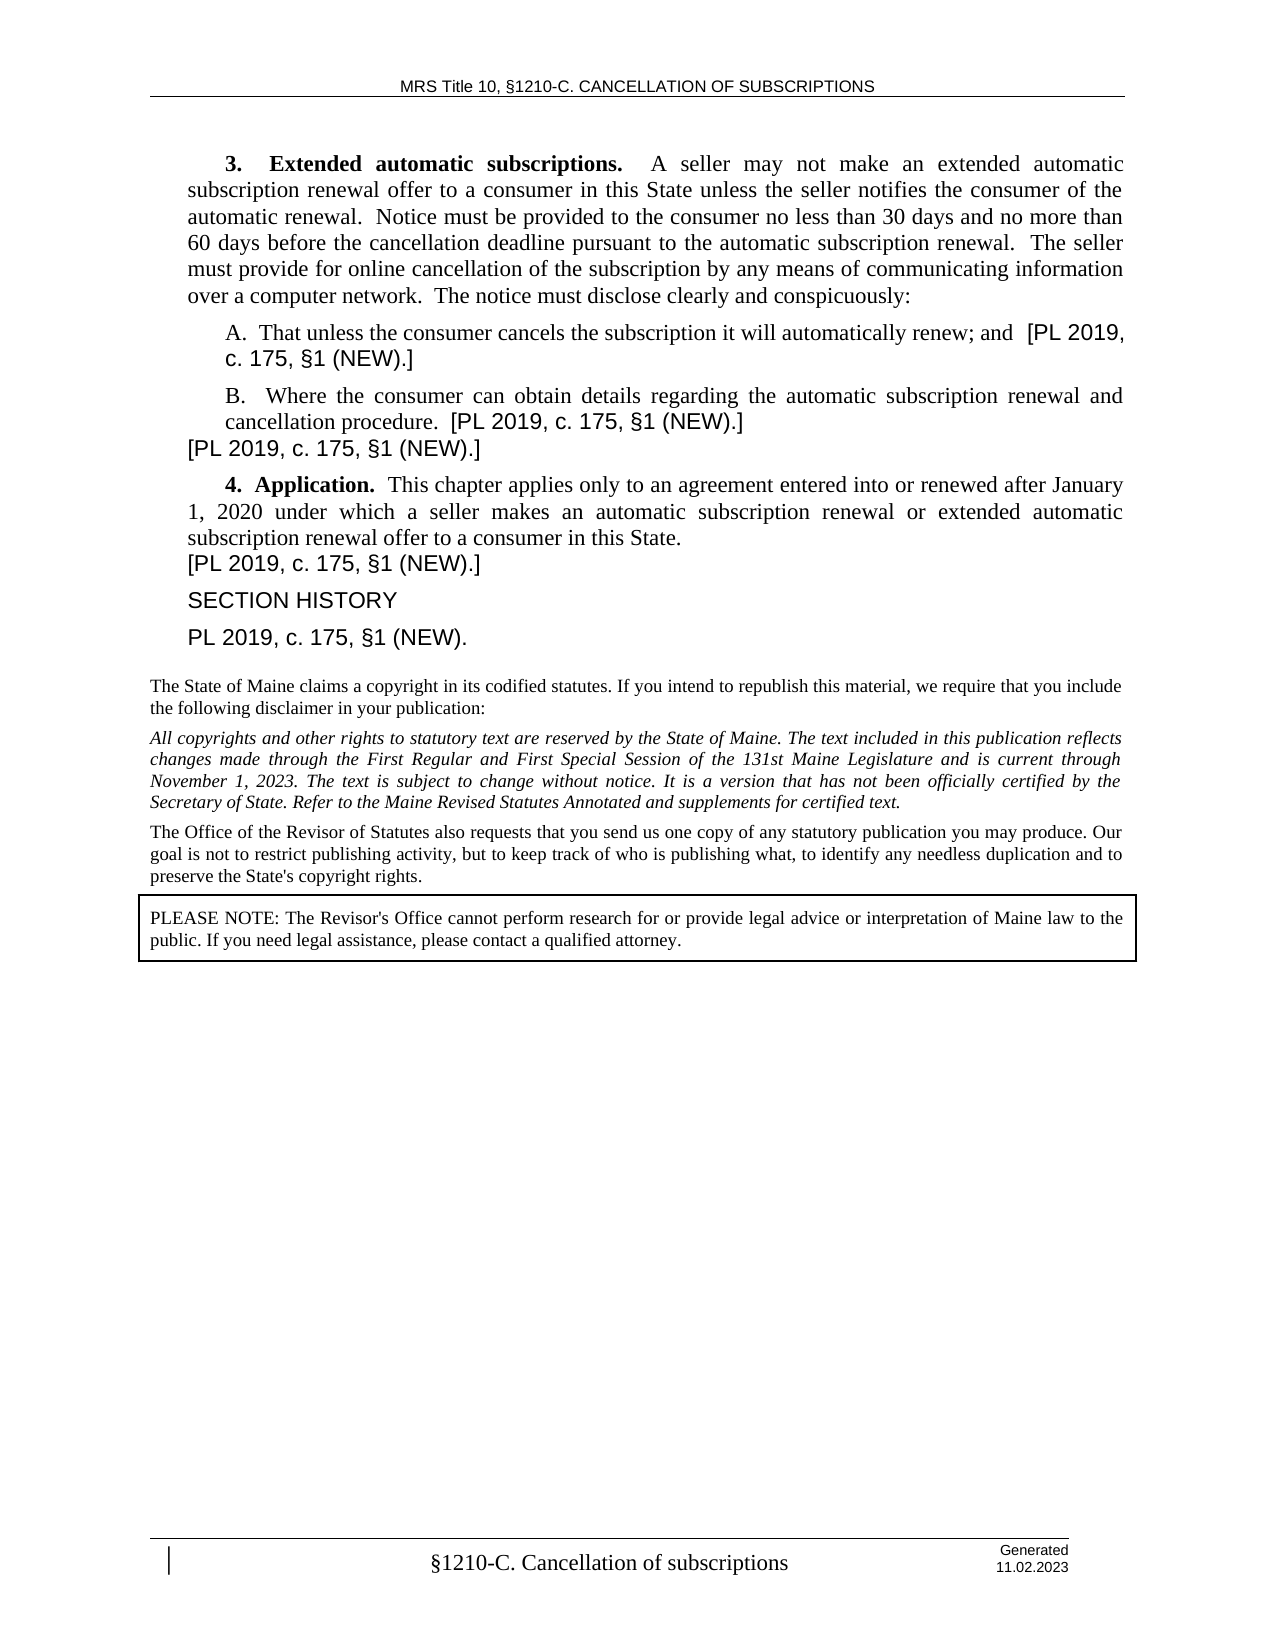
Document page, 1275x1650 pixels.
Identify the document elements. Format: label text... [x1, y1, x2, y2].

text PLEASE NOTE: The Revisor's Office cannot perform research for or provide legal advice or interpretation of Maine law to the public. If you need legal assistance, please contact a qualified attorney. [140, 896, 1135, 960]
text The Office of the Revisor of Statutes also requests that you send us one copy of any statutory publication you may produce. Our goal is not to restrict publishing activity, but to keep track of who is publishing what, to identify any needless duplication and to preserve the State's copyright rights. [150, 821, 1125, 886]
text [PL 2019, c. 175, §1 (NEW).] [187, 550, 1125, 577]
text [PL 2019, c. 175, §1 (NEW).] [187, 434, 1125, 461]
text All copyrights and other rights to statutory text are reserved by the State of Maine. The text included in this publication reflects changes made through the First Regular and First Special Session of the 131st Maine Legislature and is current through November 1, 2023 . The text is subject to change without notice. It is a version that has not been officially certified by the Secretary of State. Refer to the Maine Revised Statutes Annotated and supplements for certified text. [150, 727, 1125, 813]
text The State of Maine claims a copyright in its codified statutes. If you intend to republish this material, we require that you include the following disclaimer in your publication: [150, 675, 1125, 718]
text A. That unless the consumer cancels the subscription it will automatically renew; and [PL 2019, c. 175, §1 (NEW).] [225, 318, 1125, 371]
text 3. Extended automatic subscriptions. A seller may not make an extended automatic subscription renewal offer to a consumer in this State unless the seller notifies the consumer of the automatic renewal. Notice must be provided to the consumer no less than 30 days and no more than 60 days before the cancellation deadline pursuant to the automatic subscription renewal. The seller must provide for online cancellation of the subscription by any means of communicating information over a computer network. The notice must disclose clearly and conspicuously: [187, 150, 1125, 308]
text SECTION HISTORY [187, 587, 1125, 613]
text 4. Application. This chapter applies only to an agreement entered into or renewed after January 1, 2020 under which a seller makes an automatic subscription renewal or extended automatic subscription renewal offer to a consumer in this State. [187, 471, 1125, 550]
text PL 2019, c. 175, §1 (NEW). [187, 624, 1125, 650]
text B. Where the consumer can obtain details regarding the automatic subscription renewal and cancellation procedure. [PL 2019, c. 175, §1 (NEW).] [225, 382, 1125, 434]
